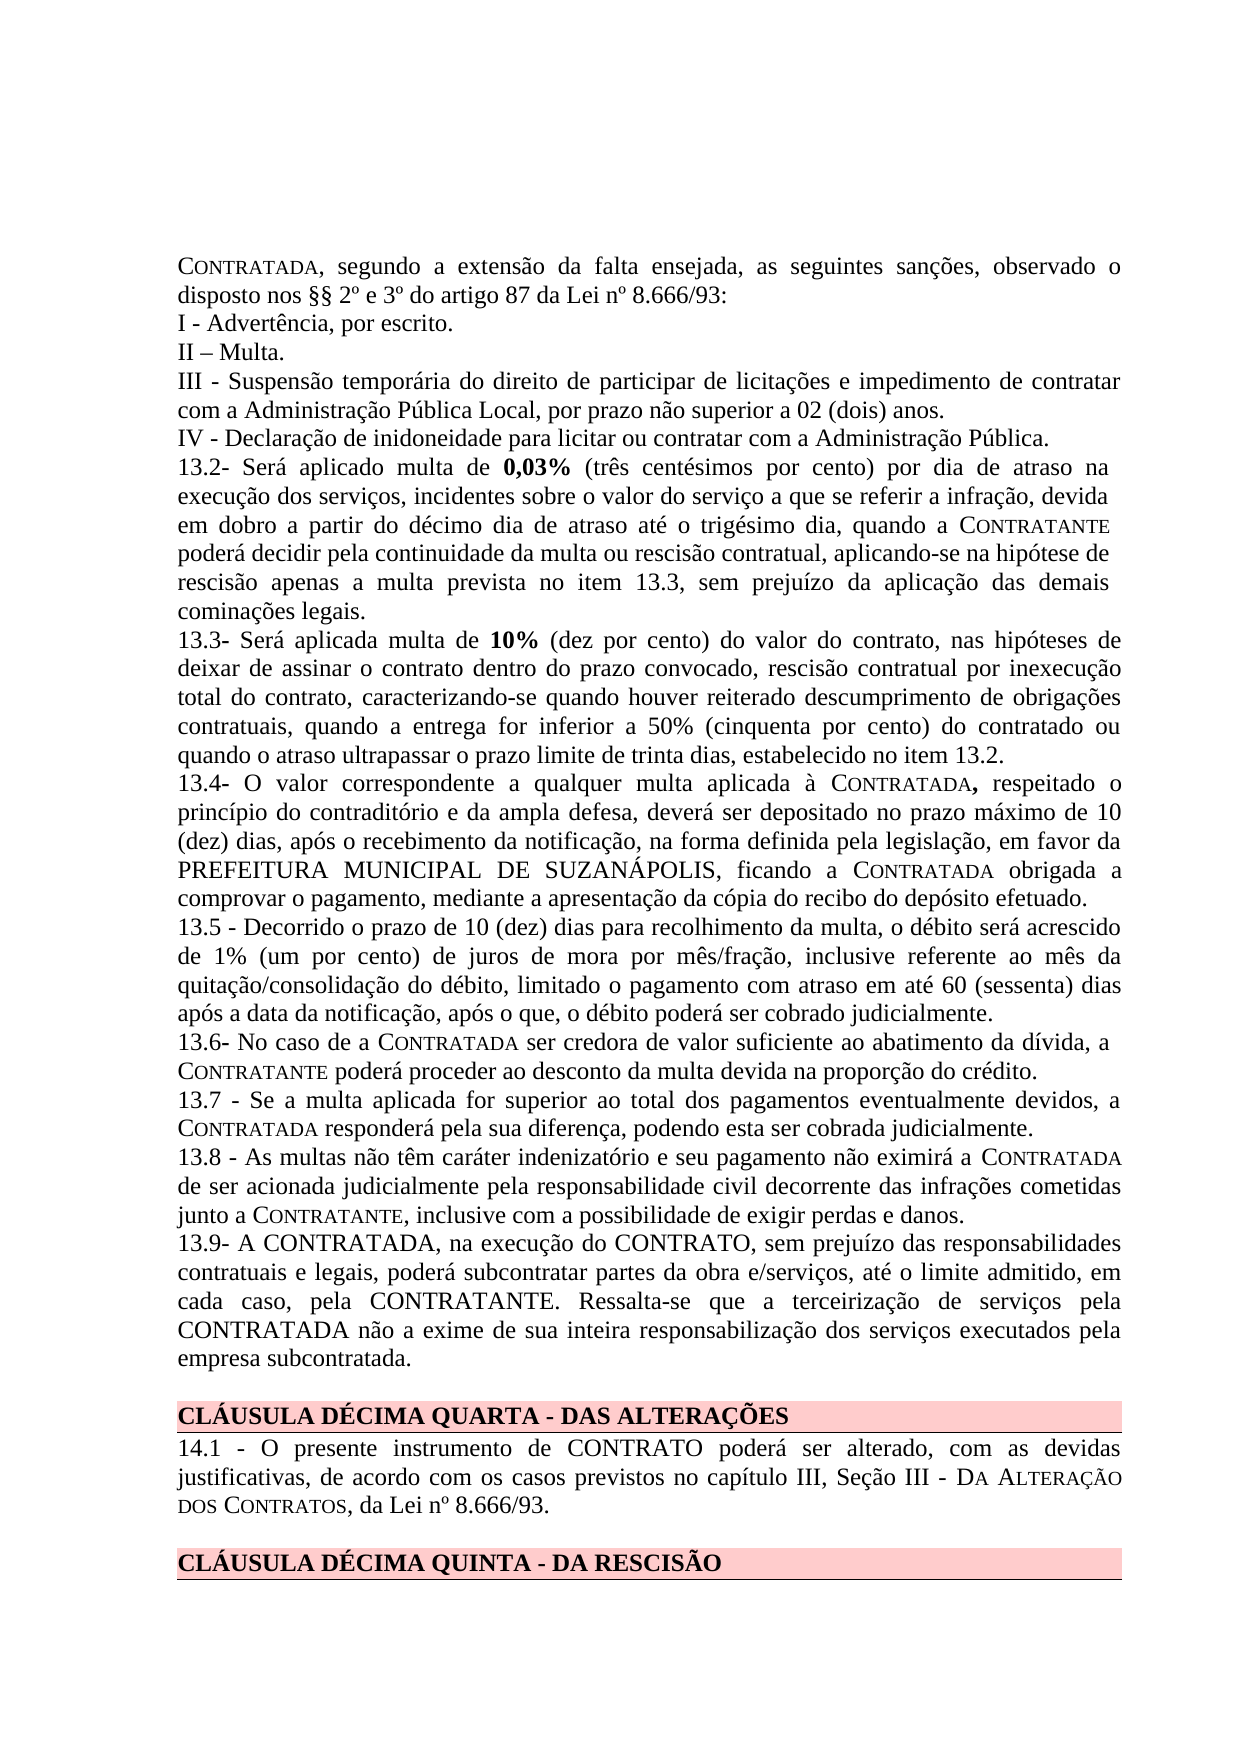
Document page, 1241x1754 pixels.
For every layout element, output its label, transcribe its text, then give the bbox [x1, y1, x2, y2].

text 13.8 - As multas não têm caráter indenizatório e seu pagamento não eximirá a Contratada de ser acionada judicialmente pela responsabilidade civil decorrente das infrações cometidas junto a Contratante, inclusive com a possibilidade de exigir perdas e danos. [177, 1142, 1122, 1228]
text IV - Declaração de inidoneidade para licitar ou contratar com a Administração Pública. [177, 423, 1122, 452]
text 14.1 - O presente instrumento de CONTRATO poderá ser alterado, com as devidas justificativas, de acordo com os casos previstos no capítulo III, Seção III - Da Alteração dos Contratos, da Lei nº 8.666/93. [177, 1433, 1122, 1519]
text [177, 251, 1122, 308]
text 13.7 - Se a multa aplicada for superior ao total dos pagamentos eventualmente devidos, a Contratada responderá pela sua diferença, podendo esta ser cobrada judicialmente. [177, 1085, 1122, 1142]
text 13.4- O valor correspondente a qualquer multa aplicada à Contratada, respeitado o princípio do contraditório e da ampla defesa, deverá ser depositado no prazo máximo de 10 (dez) dias, após o recebimento da notificação, na forma definida pela legislação, em favor da PREFEITURA MUNICIPAL DE SUZANÁPOLIS, ficando a Contratada obrigada a comprovar o pagamento, mediante a apresentação da cópia do recibo do depósito efetuado. [177, 768, 1122, 912]
text 13.2- Será aplicado multa de 0,03% (três centésimos por cento) por dia de atraso na execução dos serviços, incidentes sobre o valor do serviço a que se referir a infração, devida em dobro a partir do décimo dia de atraso até o trigésimo dia, quando a Contratante poderá decidir pela continuidade da multa ou rescisão contratual, aplicando-se na hipótese de rescisão apenas a multa prevista no item 13.3, sem prejuízo da aplicação das demais cominações legais. [177, 452, 1110, 625]
text CLÁUSULA DÉCIMA QUARTA - DAS ALTERAÇÕES [177, 1401, 1122, 1432]
text 13.3- Será aplicada multa de 10% (dez por cento) do valor do contrato, nas hipóteses de deixar de assinar o contrato dentro do prazo convocado, rescisão contratual por inexecução total do contrato, caracterizando-se quando houver reiterado descumprimento de obrigações contratuais, quando a entrega for inferior a 50% (cinquenta por cento) do contratado ou quando o atraso ultrapassar o prazo limite de trinta dias, estabelecido no item 13.2. [177, 625, 1122, 768]
text III - Suspensão temporária do direito de participar de licitações e impedimento de contratar com a Administração Pública Local, por prazo não superior a 02 (dois) anos. [177, 366, 1122, 423]
text 13.9- A CONTRATADA, na execução do CONTRATO, sem prejuízo das responsabilidades contratuais e legais, poderá subcontratar partes da obra e/serviços, até o limite admitido, em cada caso, pela CONTRATANTE. Ressalta-se que a terceirização de serviços pela CONTRATADA não a exime de sua inteira responsabilização dos serviços executados pela empresa subcontratada. [177, 1228, 1122, 1372]
text 13.6- No caso de a Contratada ser credora de valor suficiente ao abatimento da dívida, a Contratante poderá proceder ao desconto da multa devida na proporção do crédito. [177, 1027, 1110, 1085]
text CLÁUSULA DÉCIMA QUINTA - DA RESCISÃO [177, 1548, 1122, 1579]
text II – Multa. [177, 337, 1122, 366]
text 13.5 - Decorrido o prazo de 10 (dez) dias para recolhimento da multa, o débito será acrescido de 1% (um por cento) de juros de mora por mês/fração, inclusive referente ao mês da quitação/consolidação do débito, limitado o pagamento com atraso em até 60 (sessenta) dias após a data da notificação, após o que, o débito poderá ser cobrado judicialmente. [177, 912, 1122, 1027]
text I - Advertência, por escrito. [177, 308, 1122, 337]
